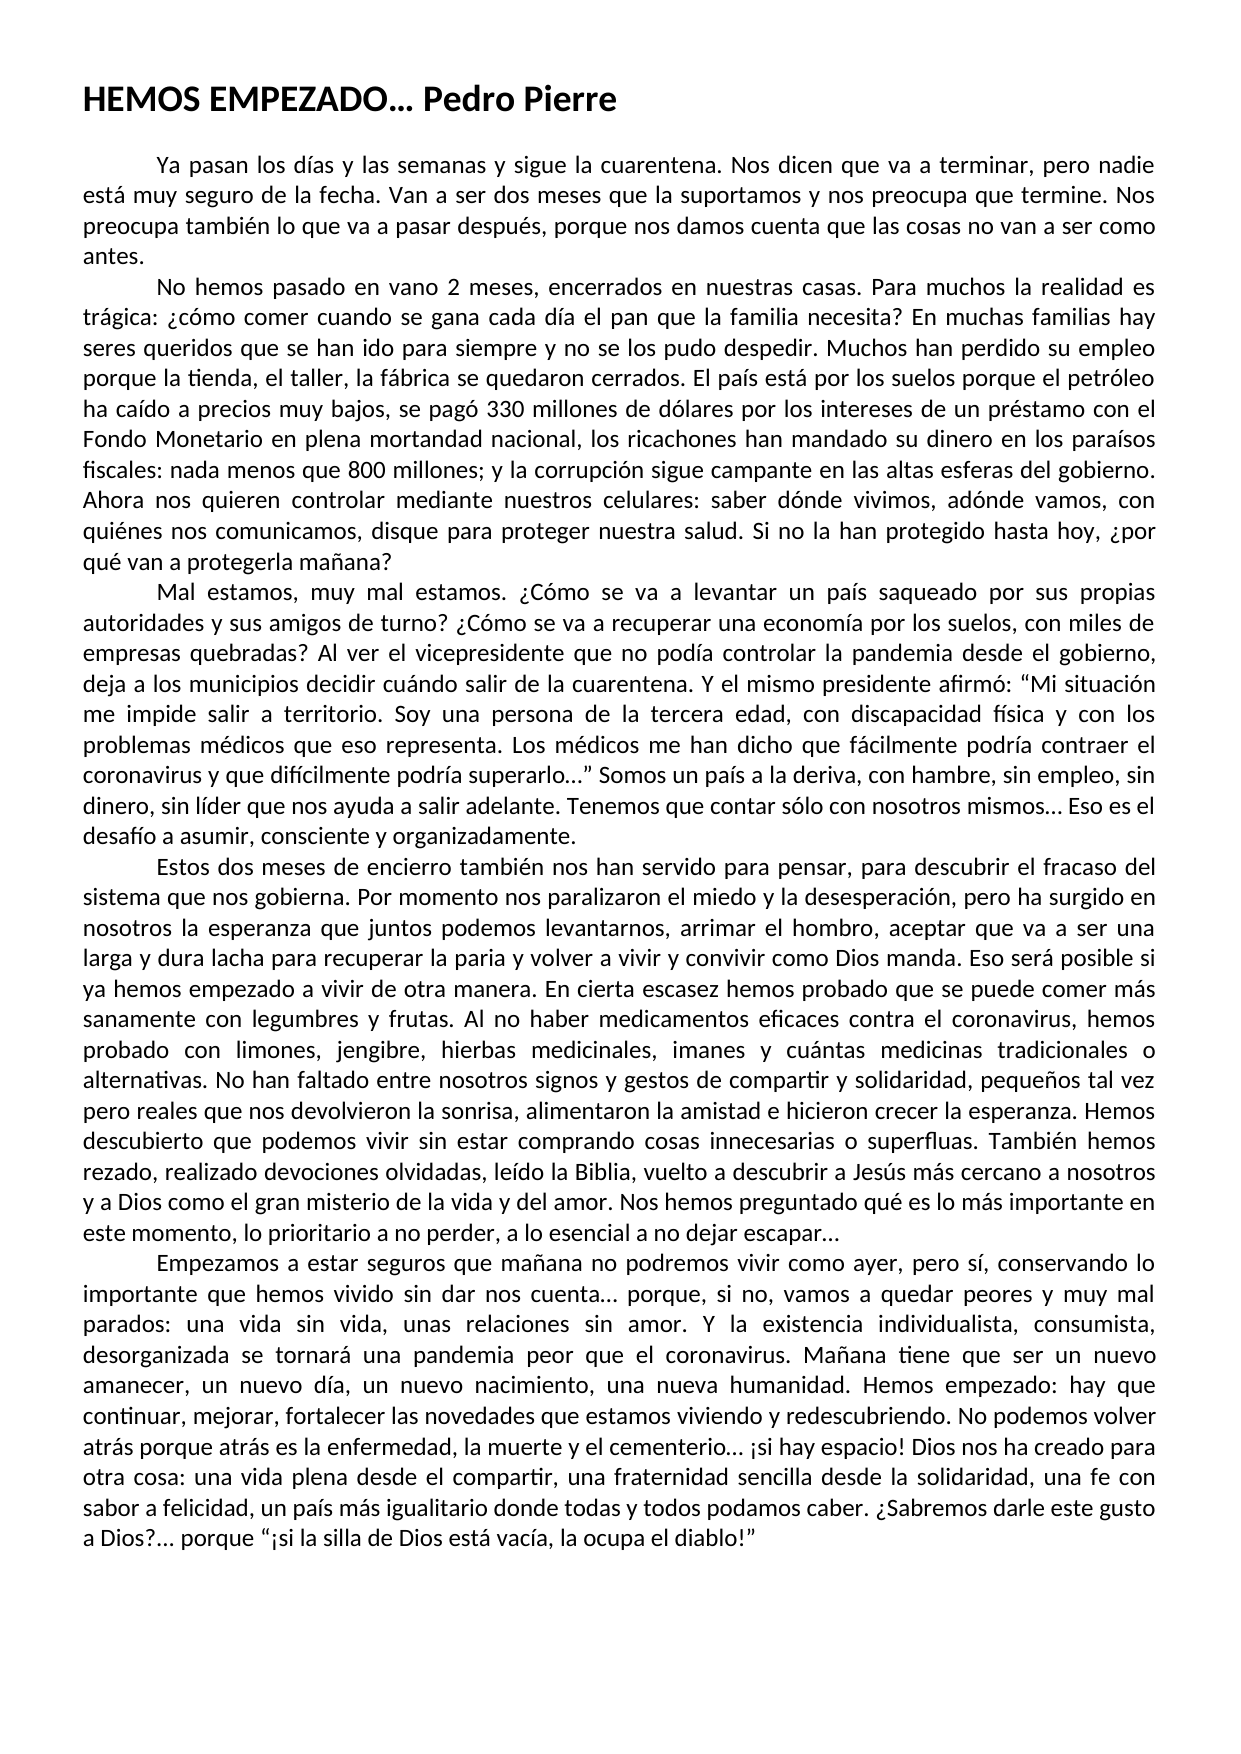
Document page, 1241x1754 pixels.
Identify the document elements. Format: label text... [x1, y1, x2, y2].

text HEMOS EMPEZADO… Pedro Pierre [83, 75, 1157, 121]
text No hemos pasado en vano 2 meses, encerrados en nuestras casas. Para muchos la realidad es trágica: ¿cómo comer cuando se gana cada día el pan que la familia necesita? En muchas familias hay seres queridos que se han ido para siempre y no se los pudo despedir. Muchos han perdido su empleo porque la tienda, el taller, la fábrica se quedaron cerrados. El país está por los suelos porque el petróleo ha caído a precios muy bajos, se pagó 330 millones de dólares por los intereses de un préstamo con el Fondo Monetario en plena mortandad nacional, los ricachones han mandado su dinero en los paraísos fiscales: nada menos que 800 millones; y la corrupción sigue campante en las altas esferas del gobierno. Ahora nos quieren controlar mediante nuestros celulares: saber dónde vivimos, adónde vamos, con quiénes nos comunicamos, disque para proteger nuestra salud. Si no la han protegido hasta hoy, ¿por qué van a protegerla mañana? [83, 271, 1157, 576]
text Mal estamos, muy mal estamos. ¿Cómo se va a levantar un país saqueado por sus propias autoridades y sus amigos de turno? ¿Cómo se va a recuperar una economía por los suelos, con miles de empresas quebradas? Al ver el vicepresidente que no podía controlar la pandemia desde el gobierno, deja a los municipios decidir cuándo salir de la cuarentena. Y el mismo presidente afirmó: “Mi situación me impide salir a territorio. Soy una persona de la tercera edad, con discapacidad física y con los problemas médicos que eso representa. Los médicos me han dicho que fácilmente podría contraer el coronavirus y que difícilmente podría superarlo…” Somos un país a la deriva, con hambre, sin empleo, sin dinero, sin líder que nos ayuda a salir adelante. Tenemos que contar sólo con nosotros mismos… Eso es el desafío a asumir, consciente y organizadamente. [83, 576, 1157, 851]
text Empezamos a estar seguros que mañana no podremos vivir como ayer, pero sí, conservando lo importante que hemos vivido sin dar nos cuenta… porque, si no, vamos a quedar peores y muy mal parados: una vida sin vida, unas relaciones sin amor. Y la existencia individualista, consumista, desorganizada se tornará una pandemia peor que el coronavirus. Mañana tiene que ser un nuevo amanecer, un nuevo día, un nuevo nacimiento, una nueva humanidad. Hemos empezado: hay que continuar, mejorar, fortalecer las novedades que estamos viviendo y redescubriendo. No podemos volver atrás porque atrás es la enfermedad, la muerte y el cementerio… ¡si hay espacio! Dios nos ha creado para otra cosa: una vida plena desde el compartir, una fraternidad sencilla desde la solidaridad, una fe con sabor a felicidad, un país más igualitario donde todas y todos podamos caber. ¿Sabremos darle este gusto a Dios?... porque “¡si la silla de Dios está vacía, la ocupa el diablo!” [83, 1248, 1157, 1553]
text Estos dos meses de encierro también nos han servido para pensar, para descubrir el fracaso del sistema que nos gobierna. Por momento nos paralizaron el miedo y la desesperación, pero ha surgido en nosotros la esperanza que juntos podemos levantarnos, arrimar el hombro, aceptar que va a ser una larga y dura lacha para recuperar la paria y volver a vivir y convivir como Dios manda. Eso será posible si ya hemos empezado a vivir de otra manera. En cierta escasez hemos probado que se puede comer más sanamente con legumbres y frutas. Al no haber medicamentos eficaces contra el coronavirus, hemos probado con limones, jengibre, hierbas medicinales, imanes y cuántas medicinas tradicionales o alternativas. No han faltado entre nosotros signos y gestos de compartir y solidaridad, pequeños tal vez pero reales que nos devolvieron la sonrisa, alimentaron la amistad e hicieron crecer la esperanza. Hemos descubierto que podemos vivir sin estar comprando cosas innecesarias o superfluas. También hemos rezado, realizado devociones olvidadas, leído la Biblia, vuelto a descubrir a Jesús más cercano a nosotros y a Dios como el gran misterio de la vida y del amor. Nos hemos preguntado qué es lo más importante en este momento, lo prioritario a no perder, a lo esencial a no dejar escapar… [83, 851, 1157, 1248]
text Ya pasan los días y las semanas y sigue la cuarentena. Nos dicen que va a terminar, pero nadie está muy seguro de la fecha. Van a ser dos meses que la suportamos y nos preocupa que termine. Nos preocupa también lo que va a pasar después, porque nos damos cuenta que las cosas no van a ser como antes. [83, 149, 1157, 271]
